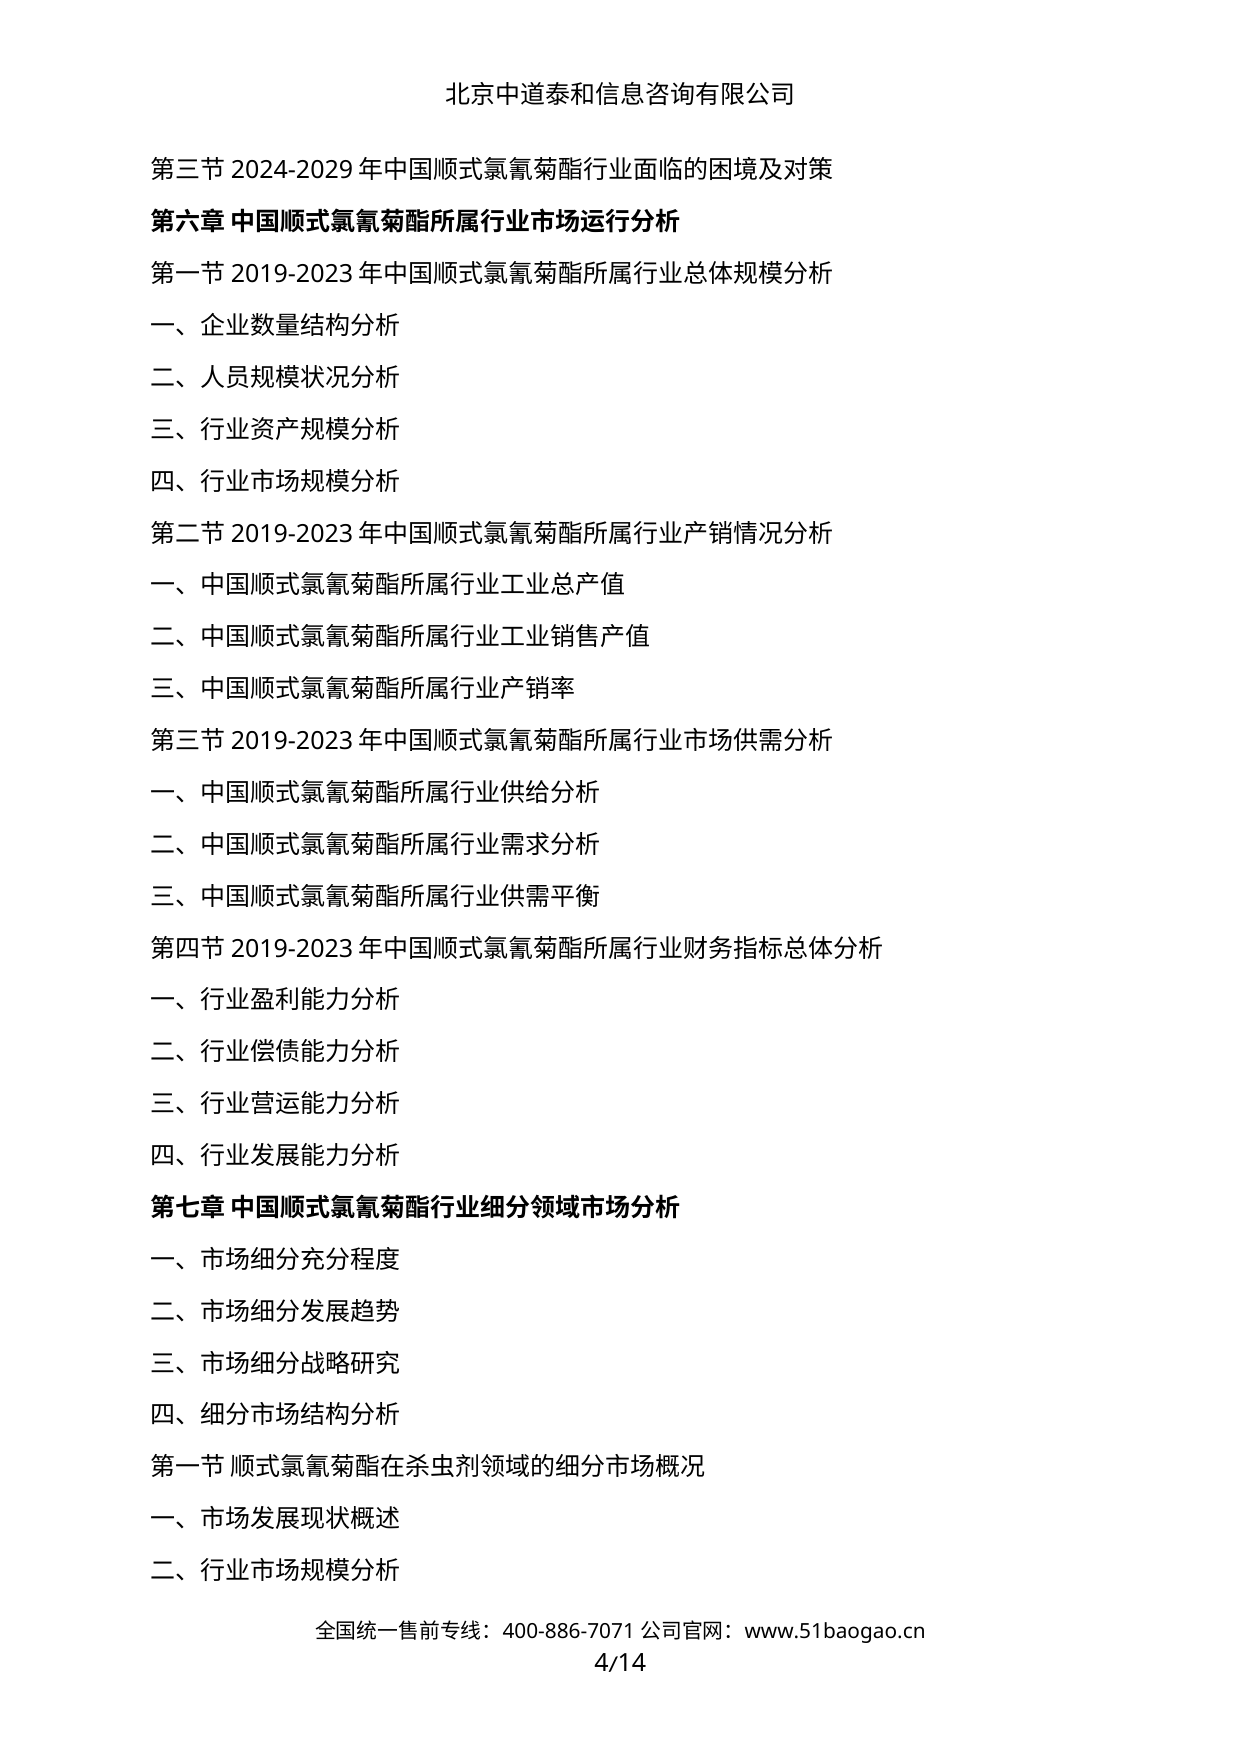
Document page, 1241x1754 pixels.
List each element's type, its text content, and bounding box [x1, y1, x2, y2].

text 一、市场细分充分程度 [150, 1239, 1090, 1276]
text 第一节 2019-2023年中国顺式氯氰菊酯所属行业总体规模分析 [150, 254, 1090, 290]
text 三、中国顺式氯氰菊酯所属行业供需平衡 [150, 876, 1090, 912]
text 一、中国顺式氯氰菊酯所属行业供给分析 [150, 772, 1090, 809]
text 第六章 中国顺式氯氰菊酯所属行业市场运行分析 [150, 202, 1090, 238]
text 二、中国顺式氯氰菊酯所属行业工业销售产值 [150, 617, 1090, 653]
text 三、行业资产规模分析 [150, 409, 1090, 446]
text 二、行业市场规模分析 [150, 1551, 1090, 1587]
text 三、市场细分战略研究 [150, 1343, 1090, 1379]
text 第三节 2019-2023年中国顺式氯氰菊酯所属行业市场供需分析 [150, 721, 1090, 757]
text 一、中国顺式氯氰菊酯所属行业工业总产值 [150, 565, 1090, 601]
text 一、行业盈利能力分析 [150, 980, 1090, 1016]
text 二、中国顺式氯氰菊酯所属行业需求分析 [150, 824, 1090, 861]
text 第三节 2024-2029年中国顺式氯氰菊酯行业面临的困境及对策 [150, 150, 1090, 186]
text 第七章 中国顺式氯氰菊酯行业细分领域市场分析 [150, 1187, 1090, 1224]
text 一、企业数量结构分析 [150, 306, 1090, 342]
text 二、人员规模状况分析 [150, 357, 1090, 394]
text 四、细分市场结构分析 [150, 1395, 1090, 1431]
text 第四节 2019-2023年中国顺式氯氰菊酯所属行业财务指标总体分析 [150, 928, 1090, 964]
text 三、行业营运能力分析 [150, 1084, 1090, 1120]
text 三、中国顺式氯氰菊酯所属行业产销率 [150, 669, 1090, 705]
text 四、行业发展能力分析 [150, 1136, 1090, 1172]
text 二、市场细分发展趋势 [150, 1291, 1090, 1327]
text 二、行业偿债能力分析 [150, 1032, 1090, 1068]
text 一、市场发展现状概述 [150, 1499, 1090, 1535]
text 第一节 顺式氯氰菊酯在杀虫剂领域的细分市场概况 [150, 1447, 1090, 1483]
text 四、行业市场规模分析 [150, 461, 1090, 497]
text 第二节 2019-2023年中国顺式氯氰菊酯所属行业产销情况分析 [150, 513, 1090, 549]
